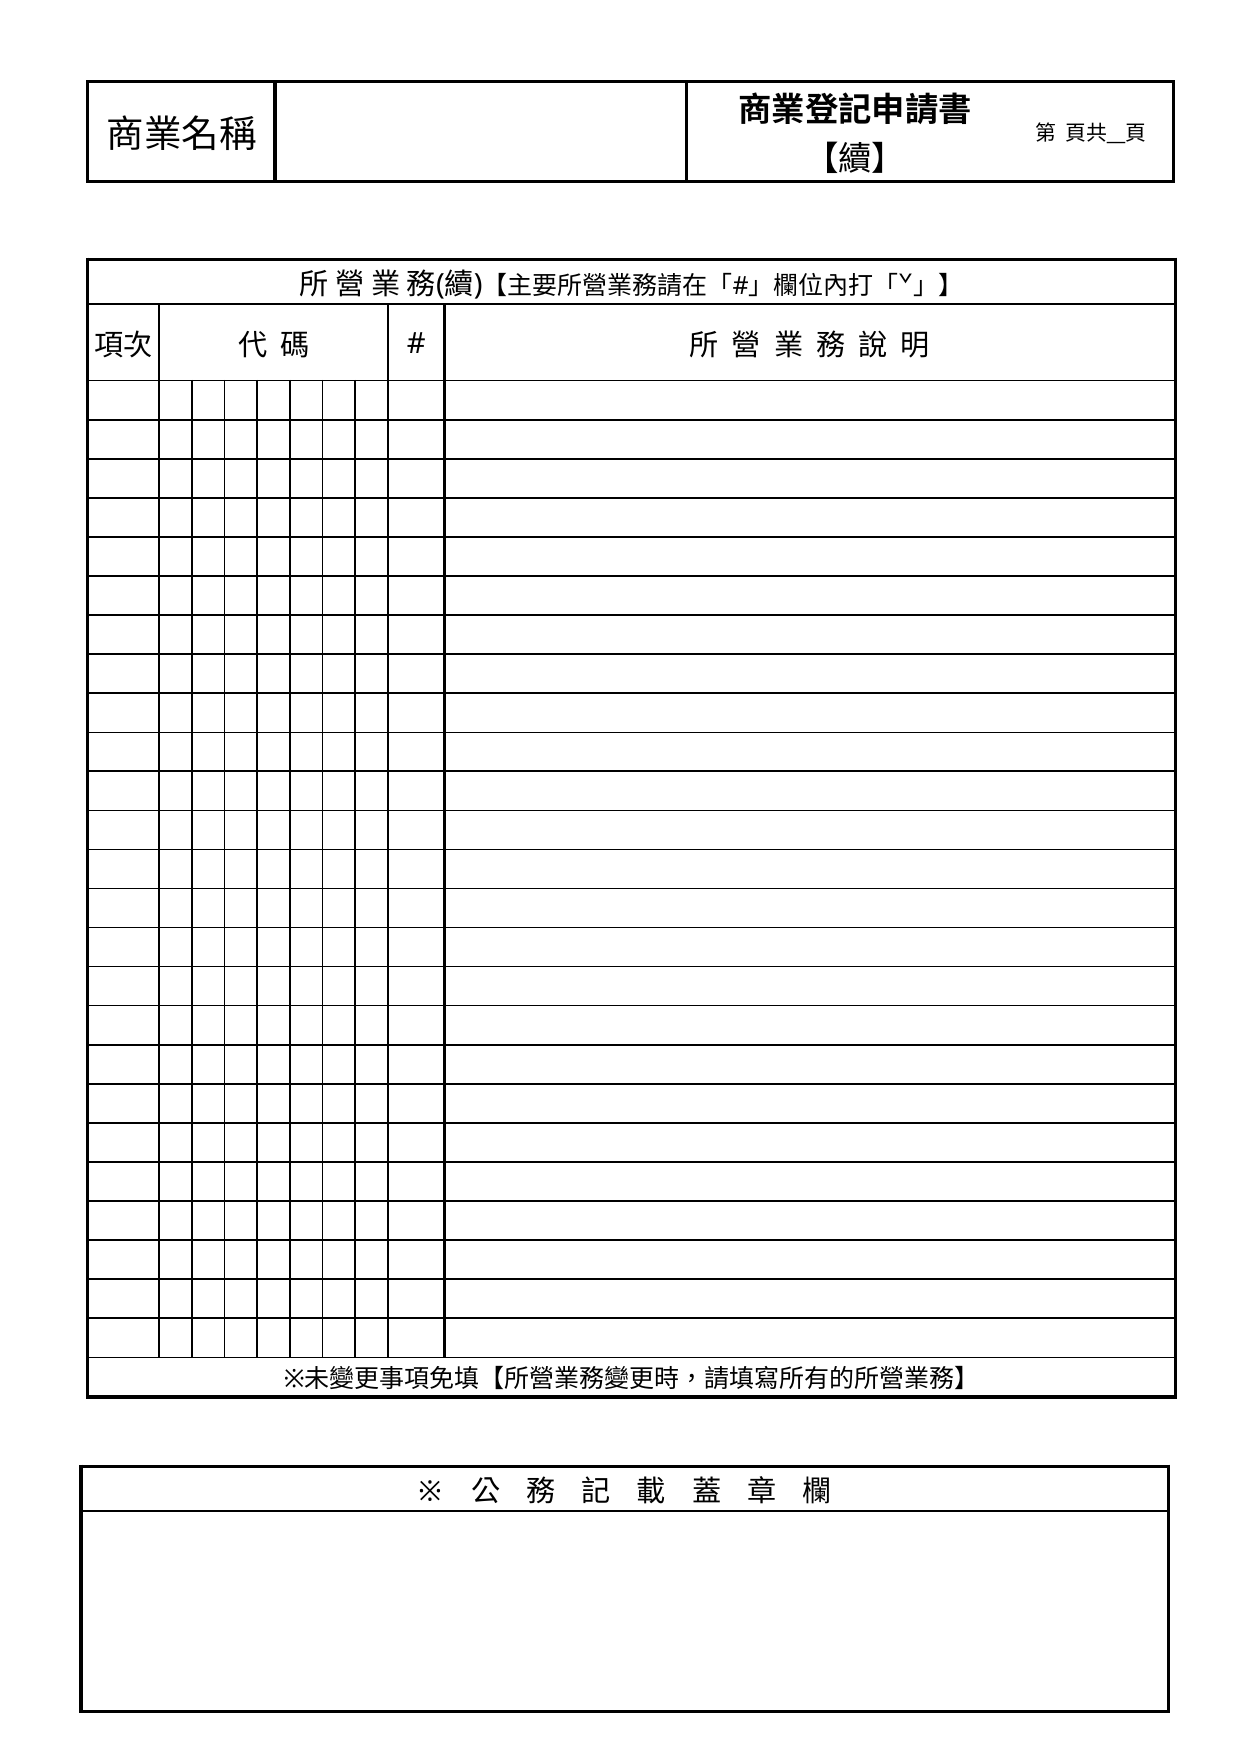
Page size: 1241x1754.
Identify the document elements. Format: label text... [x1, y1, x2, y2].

table_cell [446, 1163, 1174, 1200]
table_cell [193, 1163, 224, 1200]
table_cell [356, 811, 387, 848]
table_cell [446, 967, 1174, 1005]
table_cell [225, 1124, 256, 1161]
table_cell [323, 889, 354, 927]
table_cell [356, 1241, 387, 1278]
table_cell [160, 1124, 191, 1161]
table_cell [291, 1241, 322, 1278]
table_cell [446, 1280, 1174, 1317]
table_cell [389, 1280, 443, 1317]
table_header 所 營 業 務(續)【主要所營業務請在「#」欄位內打「ˇ」】 [89, 261, 1174, 303]
table_cell [225, 772, 256, 809]
table_cell 代 碼 [160, 305, 387, 380]
table_cell [323, 616, 354, 653]
table_cell [225, 1006, 256, 1044]
table_cell [89, 499, 158, 536]
table_cell [356, 967, 387, 1005]
table_cell [323, 850, 354, 888]
table_cell [323, 928, 354, 966]
table_cell [89, 1319, 158, 1356]
table_cell [89, 889, 158, 927]
table_cell [356, 1280, 387, 1317]
table_cell [291, 1046, 322, 1083]
table_cell [356, 850, 387, 888]
table_cell [89, 1163, 158, 1200]
table_cell [193, 1046, 224, 1083]
table_cell [258, 1046, 289, 1083]
table_cell [258, 460, 289, 497]
table_cell [389, 616, 443, 653]
table_cell [389, 1046, 443, 1083]
table_cell [291, 1085, 322, 1122]
table_cell [389, 772, 443, 809]
table_cell [89, 850, 158, 888]
table_cell [323, 460, 354, 497]
table_cell [356, 421, 387, 458]
table_cell [225, 1280, 256, 1317]
table_cell [225, 460, 256, 497]
table_cell [356, 460, 387, 497]
table_cell [446, 1241, 1174, 1278]
table_cell [160, 967, 191, 1005]
table_cell [258, 1280, 289, 1317]
table_cell [356, 1163, 387, 1200]
table_cell [389, 694, 443, 731]
table_cell [160, 1241, 191, 1278]
table_cell [356, 1319, 387, 1356]
table_cell [323, 772, 354, 809]
table_cell [446, 538, 1174, 575]
table_cell [446, 1319, 1174, 1356]
table_cell [356, 499, 387, 536]
table_cell [225, 499, 256, 536]
table_cell [356, 538, 387, 575]
table_cell [160, 577, 191, 614]
table_cell [389, 381, 443, 419]
table_cell [193, 1280, 224, 1317]
table_cell [225, 694, 256, 731]
table_cell [356, 694, 387, 731]
table_cell [193, 1085, 224, 1122]
table_cell [446, 1085, 1174, 1122]
table_cell [160, 499, 191, 536]
table_cell [356, 889, 387, 927]
table_header ※ 公 務 記 載 蓋 章 欄 [83, 1468, 1167, 1510]
table_cell [160, 460, 191, 497]
table_cell [446, 811, 1174, 848]
table_cell [356, 655, 387, 692]
table_cell [323, 1046, 354, 1083]
table_cell [323, 655, 354, 692]
table_cell 項次 [89, 305, 158, 380]
table_cell [89, 381, 158, 419]
table_cell [291, 928, 322, 966]
table_cell [160, 1319, 191, 1356]
table_cell [291, 538, 322, 575]
table_cell [389, 811, 443, 848]
table_cell [446, 928, 1174, 966]
table_header 商業登記申請書【續】 [688, 83, 1023, 179]
table_header [277, 83, 685, 179]
table_cell [258, 655, 289, 692]
table_cell [323, 499, 354, 536]
table_cell [193, 499, 224, 536]
table_cell [225, 1085, 256, 1122]
table_cell [258, 577, 289, 614]
table_cell [89, 811, 158, 848]
table_cell [291, 850, 322, 888]
table_cell [323, 694, 354, 731]
table_cell [258, 967, 289, 1005]
table_header 第 頁共__頁 [1024, 83, 1172, 179]
table_cell [160, 928, 191, 966]
table_cell [291, 1280, 322, 1317]
table_cell [323, 1085, 354, 1122]
table_cell [291, 460, 322, 497]
table_cell [225, 1241, 256, 1278]
table_cell [225, 577, 256, 614]
table_cell [291, 772, 322, 809]
table_cell [160, 1163, 191, 1200]
table_cell [323, 421, 354, 458]
table_cell [193, 381, 224, 419]
table_cell [291, 499, 322, 536]
table_cell [160, 772, 191, 809]
table_cell [258, 616, 289, 653]
table_cell [193, 421, 224, 458]
table_cell [389, 538, 443, 575]
table_cell [446, 889, 1174, 927]
table_cell [446, 421, 1174, 458]
table_cell [89, 733, 158, 770]
table_cell [446, 850, 1174, 888]
table_cell [323, 381, 354, 419]
table_cell [291, 1163, 322, 1200]
table_cell [225, 850, 256, 888]
table_cell [258, 772, 289, 809]
table_cell [193, 772, 224, 809]
table_cell [89, 1085, 158, 1122]
table_cell [225, 381, 256, 419]
table_cell [356, 772, 387, 809]
table_cell [160, 1280, 191, 1317]
table_cell [389, 577, 443, 614]
table_cell [160, 889, 191, 927]
table_cell [258, 1085, 289, 1122]
table_cell [193, 538, 224, 575]
table_cell [160, 538, 191, 575]
table_cell [89, 421, 158, 458]
table_cell [160, 381, 191, 419]
table_cell [89, 928, 158, 966]
table_cell [193, 733, 224, 770]
table_cell [446, 616, 1174, 653]
table_cell [258, 1319, 289, 1356]
table_cell [389, 460, 443, 497]
table_cell [89, 1241, 158, 1278]
table_cell [160, 655, 191, 692]
table_cell [356, 577, 387, 614]
table_cell [389, 1124, 443, 1161]
table_cell [446, 1046, 1174, 1083]
table_cell [323, 1319, 354, 1356]
table_cell [225, 889, 256, 927]
table_cell [258, 889, 289, 927]
table_cell [389, 655, 443, 692]
table_cell [389, 1241, 443, 1278]
table_cell [389, 1006, 443, 1044]
table_cell [446, 1006, 1174, 1044]
table_cell [193, 694, 224, 731]
table_cell [89, 616, 158, 653]
table_cell [323, 1163, 354, 1200]
table_cell [160, 733, 191, 770]
table_cell [160, 1006, 191, 1044]
table_cell [258, 928, 289, 966]
table_cell [258, 538, 289, 575]
table_cell [193, 460, 224, 497]
table_cell [160, 694, 191, 731]
table_cell [258, 1241, 289, 1278]
table_cell [446, 381, 1174, 419]
table_cell [89, 1046, 158, 1083]
table_cell [193, 889, 224, 927]
table_cell [225, 811, 256, 848]
table_cell [160, 1085, 191, 1122]
table_cell [389, 889, 443, 927]
table_cell [291, 616, 322, 653]
table_cell [89, 967, 158, 1005]
table_cell [323, 538, 354, 575]
table_cell [225, 1046, 256, 1083]
table_cell [291, 733, 322, 770]
table_cell [323, 811, 354, 848]
table_cell [89, 577, 158, 614]
table_cell [225, 616, 256, 653]
table_cell [258, 421, 289, 458]
table_cell [258, 733, 289, 770]
table_cell [89, 1280, 158, 1317]
table_cell [258, 694, 289, 731]
table_cell [225, 967, 256, 1005]
table_cell [225, 655, 256, 692]
table_cell [446, 460, 1174, 497]
table_cell [356, 1202, 387, 1239]
table_cell [389, 733, 443, 770]
table_cell [193, 967, 224, 1005]
table_cell [291, 381, 322, 419]
table_cell [446, 499, 1174, 536]
table_cell [258, 1006, 289, 1044]
table_cell 所 營 業 務 說 明 [446, 305, 1174, 380]
table_header 商業名稱 [89, 83, 273, 179]
table_cell [323, 1124, 354, 1161]
table_cell [446, 733, 1174, 770]
table_cell [225, 538, 256, 575]
table_cell [160, 1046, 191, 1083]
table_cell [389, 1202, 443, 1239]
table_cell ※未變更事項免填【所營業務變更時，請填寫所有的所營業務】 [89, 1358, 1174, 1395]
table_cell [291, 577, 322, 614]
table_cell [89, 1202, 158, 1239]
table_cell [356, 381, 387, 419]
table_cell [225, 733, 256, 770]
table_cell [89, 694, 158, 731]
table_cell [89, 1006, 158, 1044]
table_cell [258, 1163, 289, 1200]
table_cell [389, 1319, 443, 1356]
table_cell [356, 616, 387, 653]
table_cell [323, 1006, 354, 1044]
table_cell [160, 421, 191, 458]
table_cell [225, 421, 256, 458]
table_cell [193, 1124, 224, 1161]
table_cell [389, 499, 443, 536]
table_cell [258, 499, 289, 536]
table_cell [193, 577, 224, 614]
table_cell [291, 889, 322, 927]
table_cell [356, 1124, 387, 1161]
table_cell [389, 850, 443, 888]
table_cell [446, 772, 1174, 809]
table_cell [193, 928, 224, 966]
table_cell [389, 421, 443, 458]
table_cell [291, 1006, 322, 1044]
table_cell [356, 1046, 387, 1083]
table_cell [356, 928, 387, 966]
table_cell [356, 733, 387, 770]
table_cell [446, 694, 1174, 731]
table_cell [446, 1124, 1174, 1161]
table_cell [193, 811, 224, 848]
table_cell [291, 694, 322, 731]
table_cell [89, 1124, 158, 1161]
table_cell [160, 850, 191, 888]
table_cell [258, 381, 289, 419]
table_cell # [389, 305, 443, 380]
table_cell [193, 1319, 224, 1356]
table_cell [323, 1241, 354, 1278]
table_cell [258, 850, 289, 888]
table_cell [258, 1202, 289, 1239]
table_cell [389, 928, 443, 966]
table_cell [225, 1319, 256, 1356]
table_cell [356, 1006, 387, 1044]
table_cell [83, 1512, 1167, 1710]
table_cell [291, 421, 322, 458]
table_cell [258, 811, 289, 848]
table_cell [389, 967, 443, 1005]
table_cell [291, 1202, 322, 1239]
table_cell [323, 733, 354, 770]
table_cell [89, 460, 158, 497]
table_cell [389, 1163, 443, 1200]
table_cell [291, 1319, 322, 1356]
table_cell [356, 1085, 387, 1122]
table_cell [446, 577, 1174, 614]
table_cell [193, 1202, 224, 1239]
table_cell [389, 1085, 443, 1122]
table_cell [193, 1006, 224, 1044]
table_cell [323, 577, 354, 614]
table_cell [323, 1280, 354, 1317]
table_cell [446, 655, 1174, 692]
table_cell [446, 1202, 1174, 1239]
table_cell [193, 655, 224, 692]
table_cell [291, 967, 322, 1005]
table_cell [291, 655, 322, 692]
table_cell [323, 967, 354, 1005]
table_cell [160, 1202, 191, 1239]
table_cell [225, 1163, 256, 1200]
table_cell [225, 1202, 256, 1239]
table_cell [89, 538, 158, 575]
table_cell [193, 616, 224, 653]
table_cell [291, 1124, 322, 1161]
table_cell [160, 811, 191, 848]
table_cell [225, 928, 256, 966]
table_cell [193, 850, 224, 888]
table_cell [291, 811, 322, 848]
table_cell [258, 1124, 289, 1161]
table_cell [323, 1202, 354, 1239]
table_cell [160, 616, 191, 653]
table_cell [89, 772, 158, 809]
table_cell [193, 1241, 224, 1278]
table_cell [89, 655, 158, 692]
